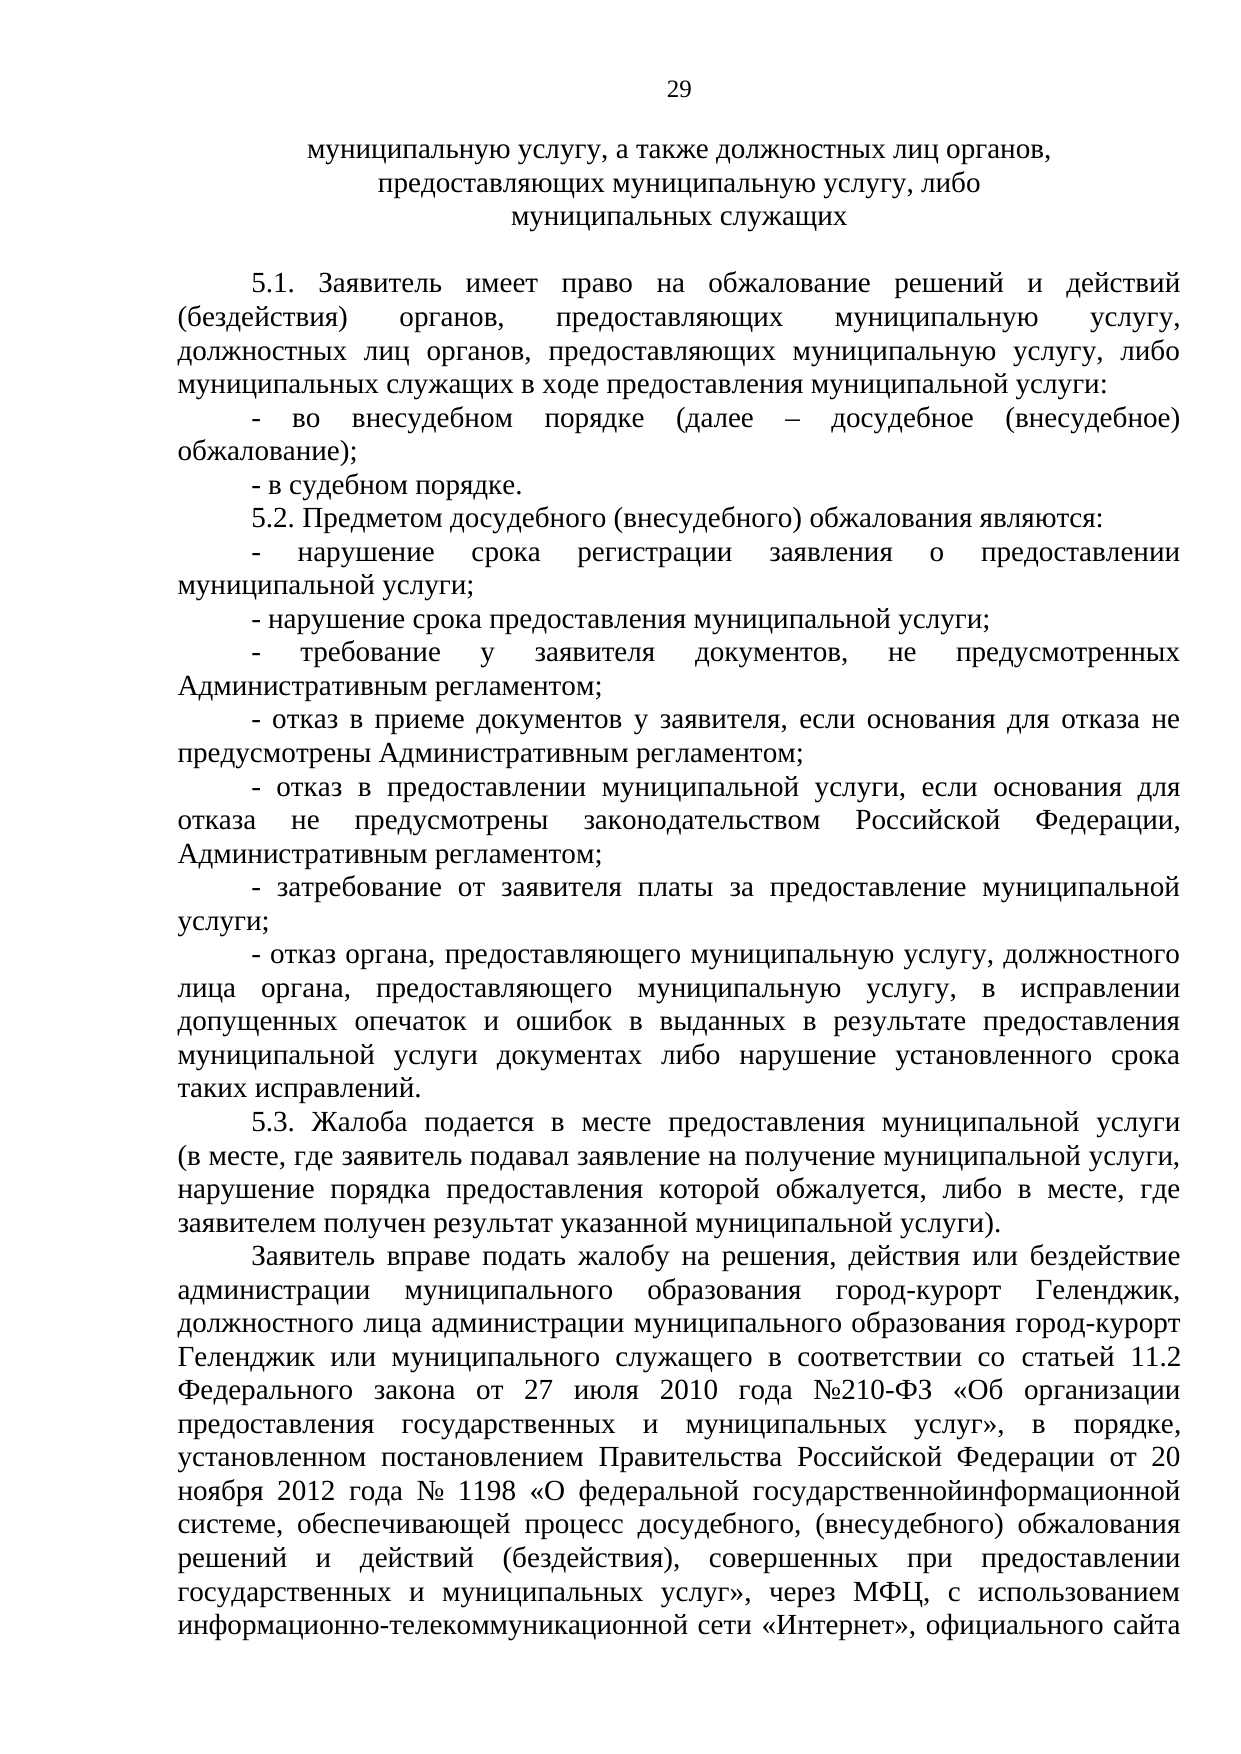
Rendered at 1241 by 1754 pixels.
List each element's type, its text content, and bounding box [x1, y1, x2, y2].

text 5.3. Жалоба подается в месте предоставления муниципальной услуги (в месте, где заявитель подавал заявление на получение муниципальной услуги, нарушение порядка предоставления которой обжалуется, либо в месте, где заявителем получен результат указанной муниципальной услуги). [177, 1104, 1181, 1238]
text муниципальную услугу, а также должностных лиц органов, предоставляющих муниципальную услугу, либо [236, 131, 1122, 198]
text 5.1. Заявитель имеет право на обжалование решений и действий (бездействия) органов, предоставляющих муниципальную услугу, должностных лиц органов, предоставляющих муниципальную услугу, либо муниципальных служащих в ходе предоставления муниципальной услуги: [177, 266, 1181, 400]
text - нарушение срока предоставления муниципальной услуги; [177, 601, 1181, 634]
text - затребование от заявителя платы за предоставление муниципальной услуги; [177, 869, 1181, 936]
text - нарушение срока регистрации заявления о предоставлении муниципальной услуги; [177, 534, 1181, 601]
text - отказ в предоставлении муниципальной услуги, если основания для отказа не предусмотрены законодательством Российской Федерации, Административным регламентом; [177, 769, 1181, 869]
text - во внесудебном порядке (далее – досудебное (внесудебное) обжалование); [177, 400, 1181, 467]
text - требование у заявителя документов, не предусмотренных Административным регламентом; [177, 634, 1181, 702]
text 5.2. Предметом досудебного (внесудебного) обжалования являются: [177, 500, 1181, 534]
text муниципальных служащих [236, 198, 1122, 232]
text - отказ органа, предоставляющего муниципальную услугу, должностного лица органа, предоставляющего муниципальную услугу, в исправлении допущенных опечаток и ошибок в выданных в результате предоставления муниципальной услуги документах либо нарушение установленного срока таких исправлений. [177, 936, 1181, 1104]
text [177, 1238, 1181, 1641]
text - отказ в приеме документов у заявителя, если основания для отказа не предусмотрены Административным регламентом; [177, 702, 1181, 769]
text - в судебном порядке. [177, 467, 1181, 500]
